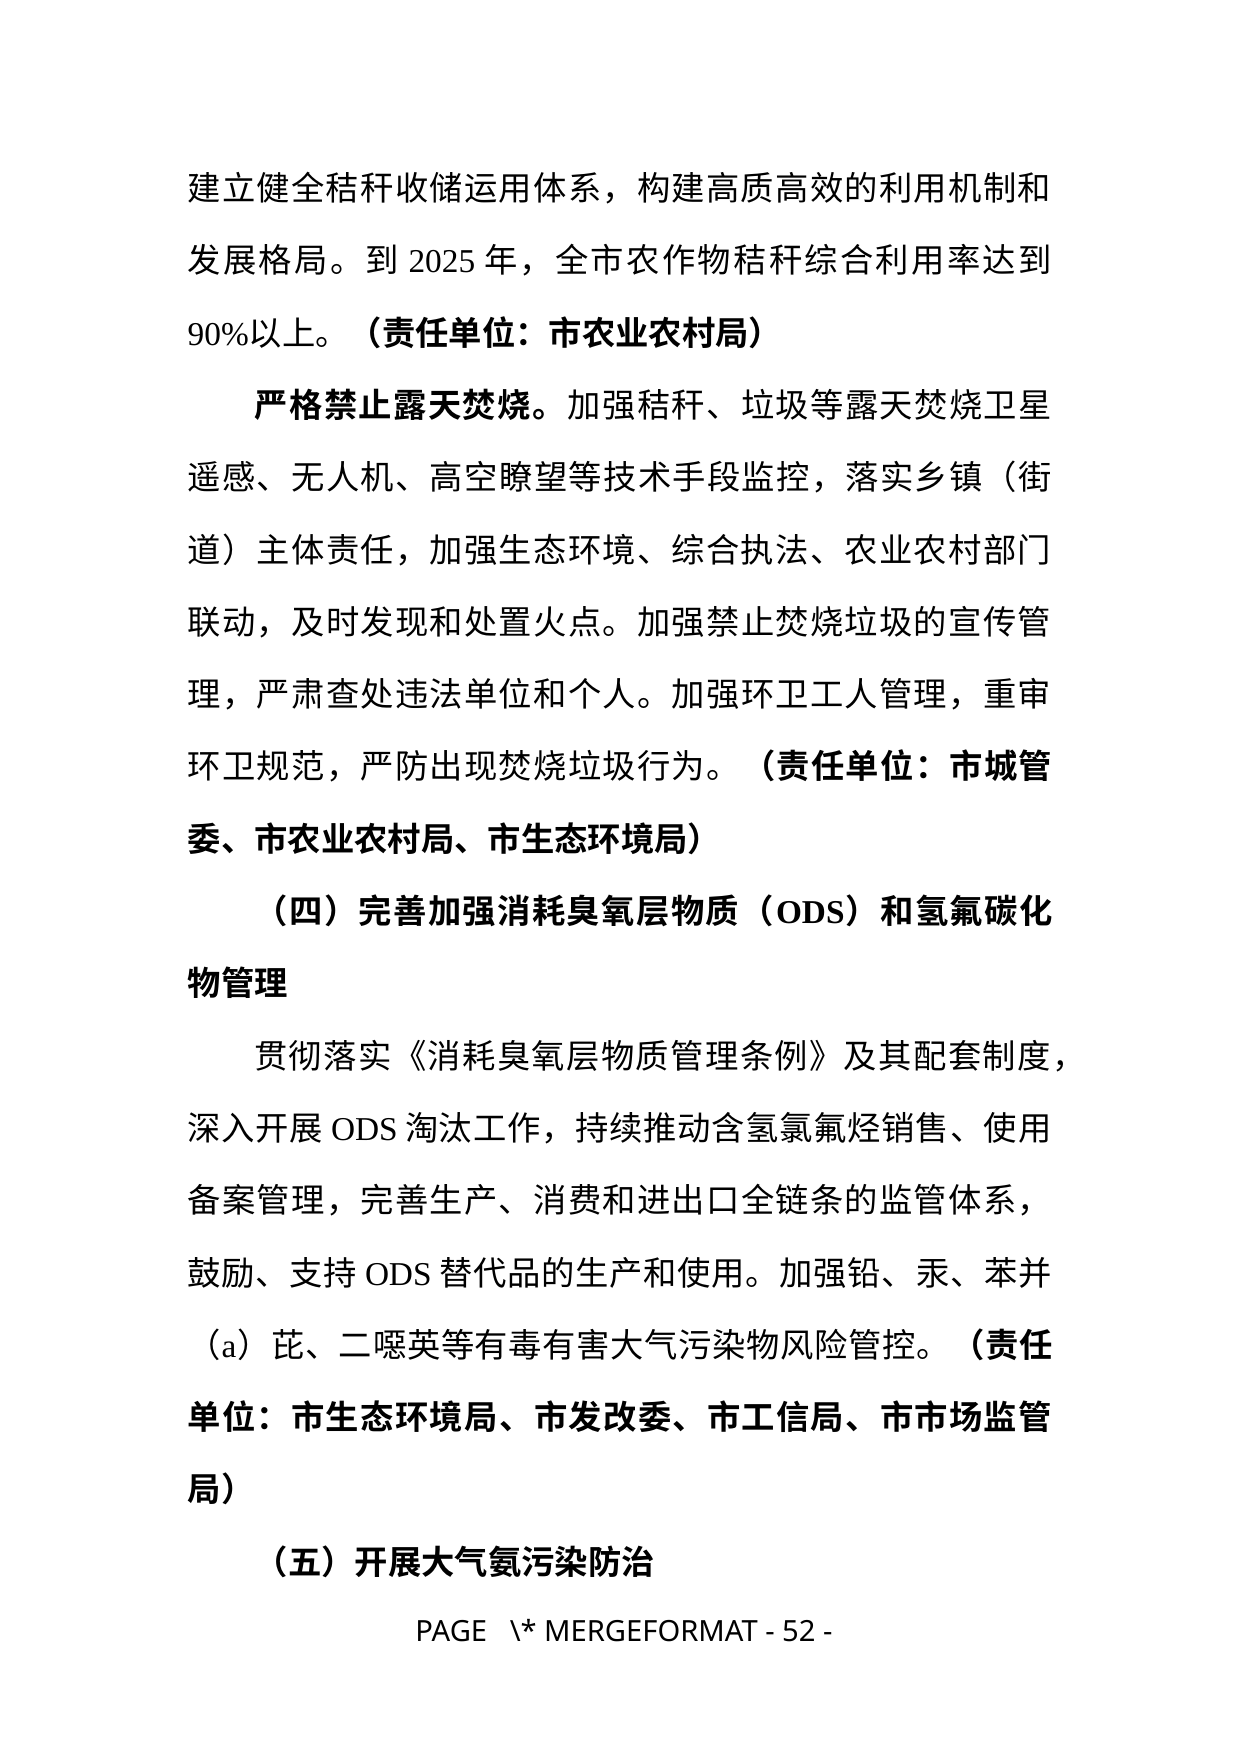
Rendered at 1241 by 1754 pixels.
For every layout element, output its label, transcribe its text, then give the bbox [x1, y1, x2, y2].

text 贯彻落实《消耗臭氧层物质管理条例》及其配套制度，深入开展ODS淘汰工作，持续推动含氢氯氟烃销售、使用备案管理，完善生产、消费和进出口全链条的监管体系，鼓励、支持ODS替代品的生产和使用。加强铅、汞、苯并（a）芘、二噁英等有毒有害大气污染物风险管控。（责任单位：市生态环境局、市发改委、市工信局、市市场监管局） [187, 1029, 1053, 1511]
text （五）开展大气氨污染防治 [187, 1536, 1053, 1584]
text （四）完善加强消耗臭氧层物质（ODS）和氢氟碳化物管理 [187, 885, 1053, 1005]
text 严格禁止露天焚烧。加强秸秆、垃圾等露天焚烧卫星遥感、无人机、高空瞭望等技术手段监控，落实乡镇（街道）主体责任，加强生态环境、综合执法、农业农村部门联动，及时发现和处置火点。加强禁止焚烧垃圾的宣传管理，严肃查处违法单位和个人。加强环卫工人管理，重审环卫规范，严防出现焚烧垃圾行为。（责任单位：市城管委、市农业农村局、市生态环境局） [187, 379, 1053, 861]
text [187, 162, 1053, 355]
